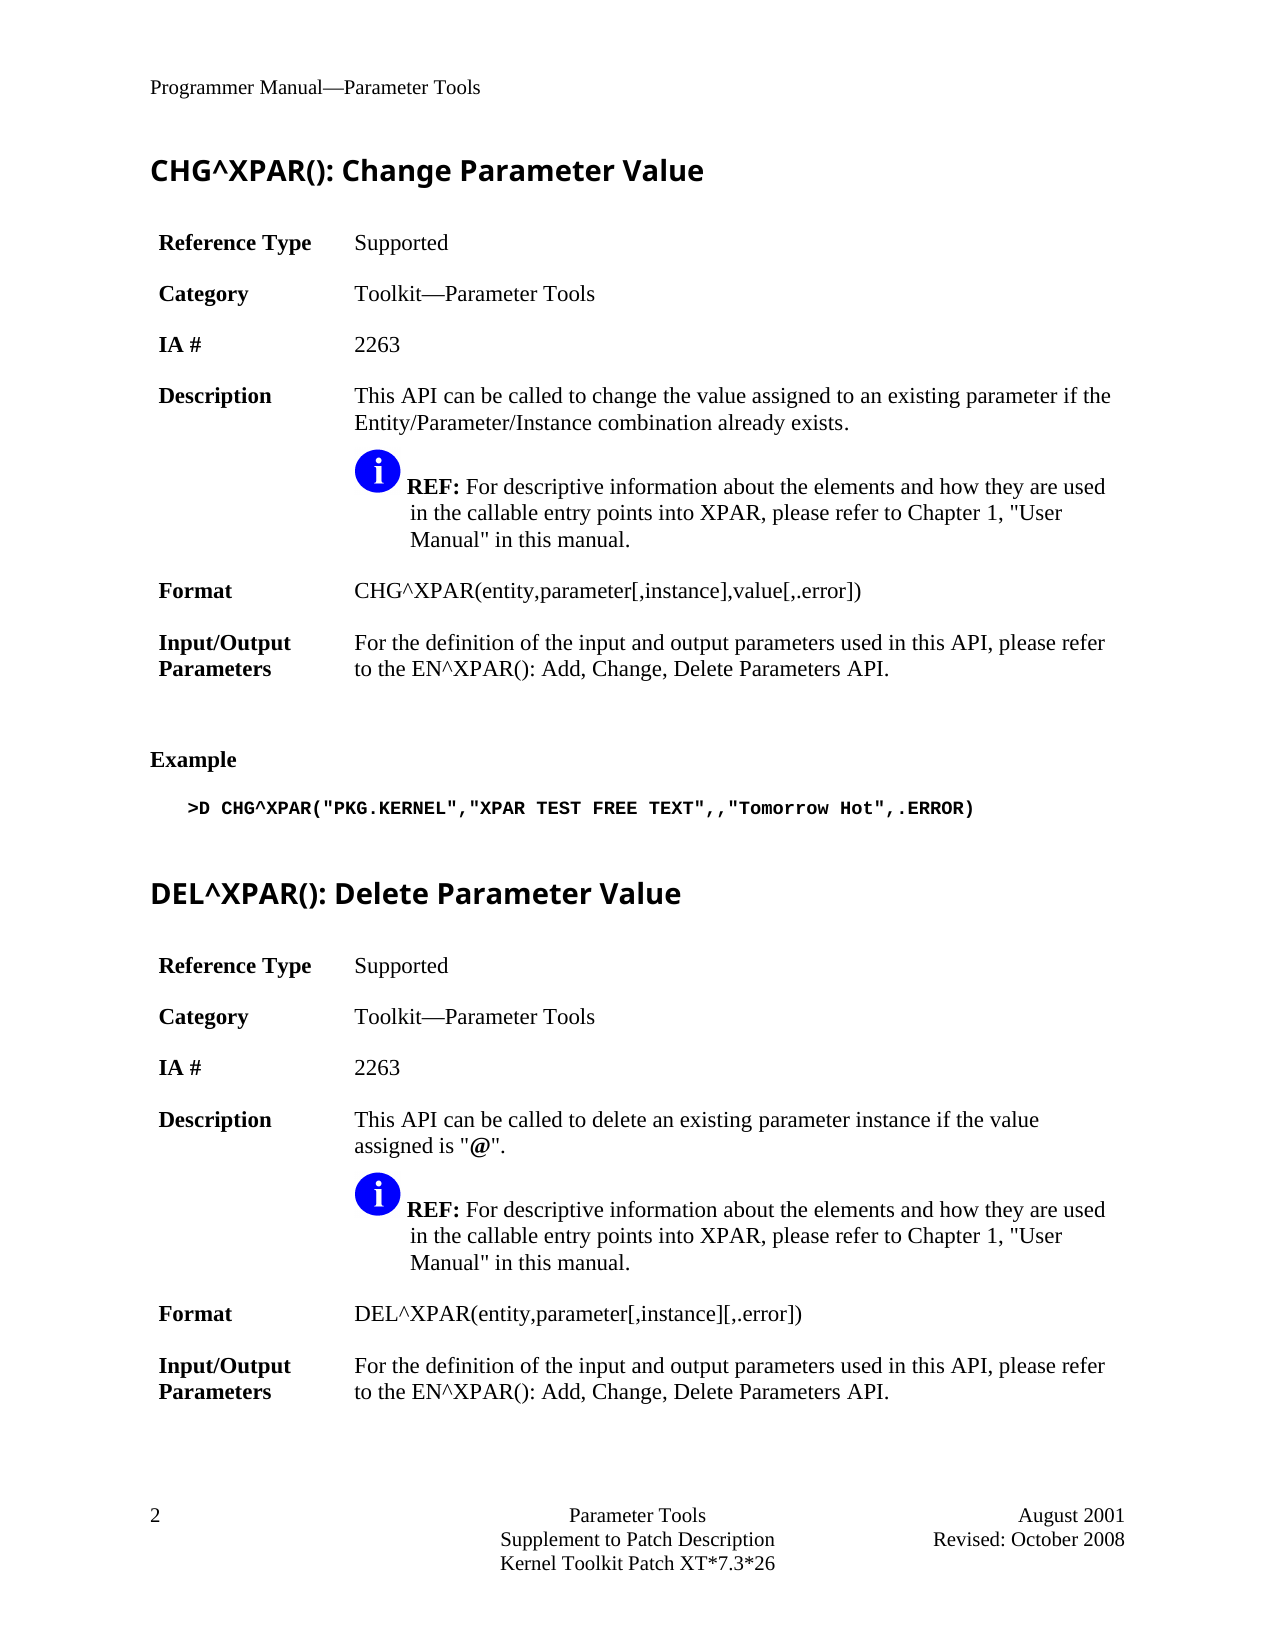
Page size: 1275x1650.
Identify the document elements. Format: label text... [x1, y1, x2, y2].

table_cell Format [150, 565, 346, 616]
table_cell Description [150, 370, 346, 565]
table_header Reference Type [150, 216, 346, 267]
table_cell For the definition of the input and output parameters used in this , please refer to the EN^XPAR(): Add, Change, Delete Parameters . [346, 616, 1124, 694]
table_cell IA # [150, 1042, 346, 1093]
text Example [150, 746, 1125, 773]
table_cell 2263 [346, 319, 1124, 370]
table_cell Category [150, 268, 346, 319]
table_cell Toolkit—Parameter Tools [346, 268, 1124, 319]
table_cell Input/Output Parameters [150, 616, 346, 694]
table_cell Format [150, 1288, 346, 1339]
subtitle ^XPAR(): Change Parameter Value [150, 150, 1125, 190]
table_cell IA # [150, 319, 346, 370]
table_header Supported [346, 216, 1124, 267]
table_cell Input/Output Parameters [150, 1339, 346, 1417]
table_cell Toolkit—Parameter Tools [346, 991, 1124, 1042]
table_cell This can be called to change the value assigned to an existing parameter if the Entity/Parameter/Instance combination already exists. : For descriptive information about the elements and how they are used in the callable entry points into XPAR, please refer to Chapter 1, "User Manual" in this manual. [346, 370, 1124, 565]
table_cell This can be called to delete an existing parameter instance if the value assigned is "@". : For descriptive information about the elements and how they are used in the callable entry points into XPAR, please refer to Chapter 1, "User Manual" in this manual. [346, 1093, 1124, 1288]
text >D ^XPAR(".KERNEL","XPAR TEST FREE TEXT",,"Tomorrow Hot",.ERROR) [187, 799, 1125, 820]
table_cell ^XPAR(entity,parameter[,instance],value[,.error]) [346, 565, 1124, 616]
table_cell ^XPAR(entity,parameter[,instance][,.error]) [346, 1288, 1124, 1339]
table_cell Category [150, 991, 346, 1042]
table_cell 2263 [346, 1042, 1124, 1093]
table_cell Description [150, 1093, 346, 1288]
table_header Reference Type [150, 939, 346, 991]
table_header Supported [346, 939, 1124, 991]
picture [354, 447, 401, 495]
picture [354, 1171, 401, 1218]
table_cell For the definition of the input and output parameters used in this , please refer to the EN^XPAR(): Add, Change, Delete Parameters . [346, 1339, 1124, 1417]
subtitle ^XPAR(): Delete Parameter Value [150, 873, 1125, 913]
